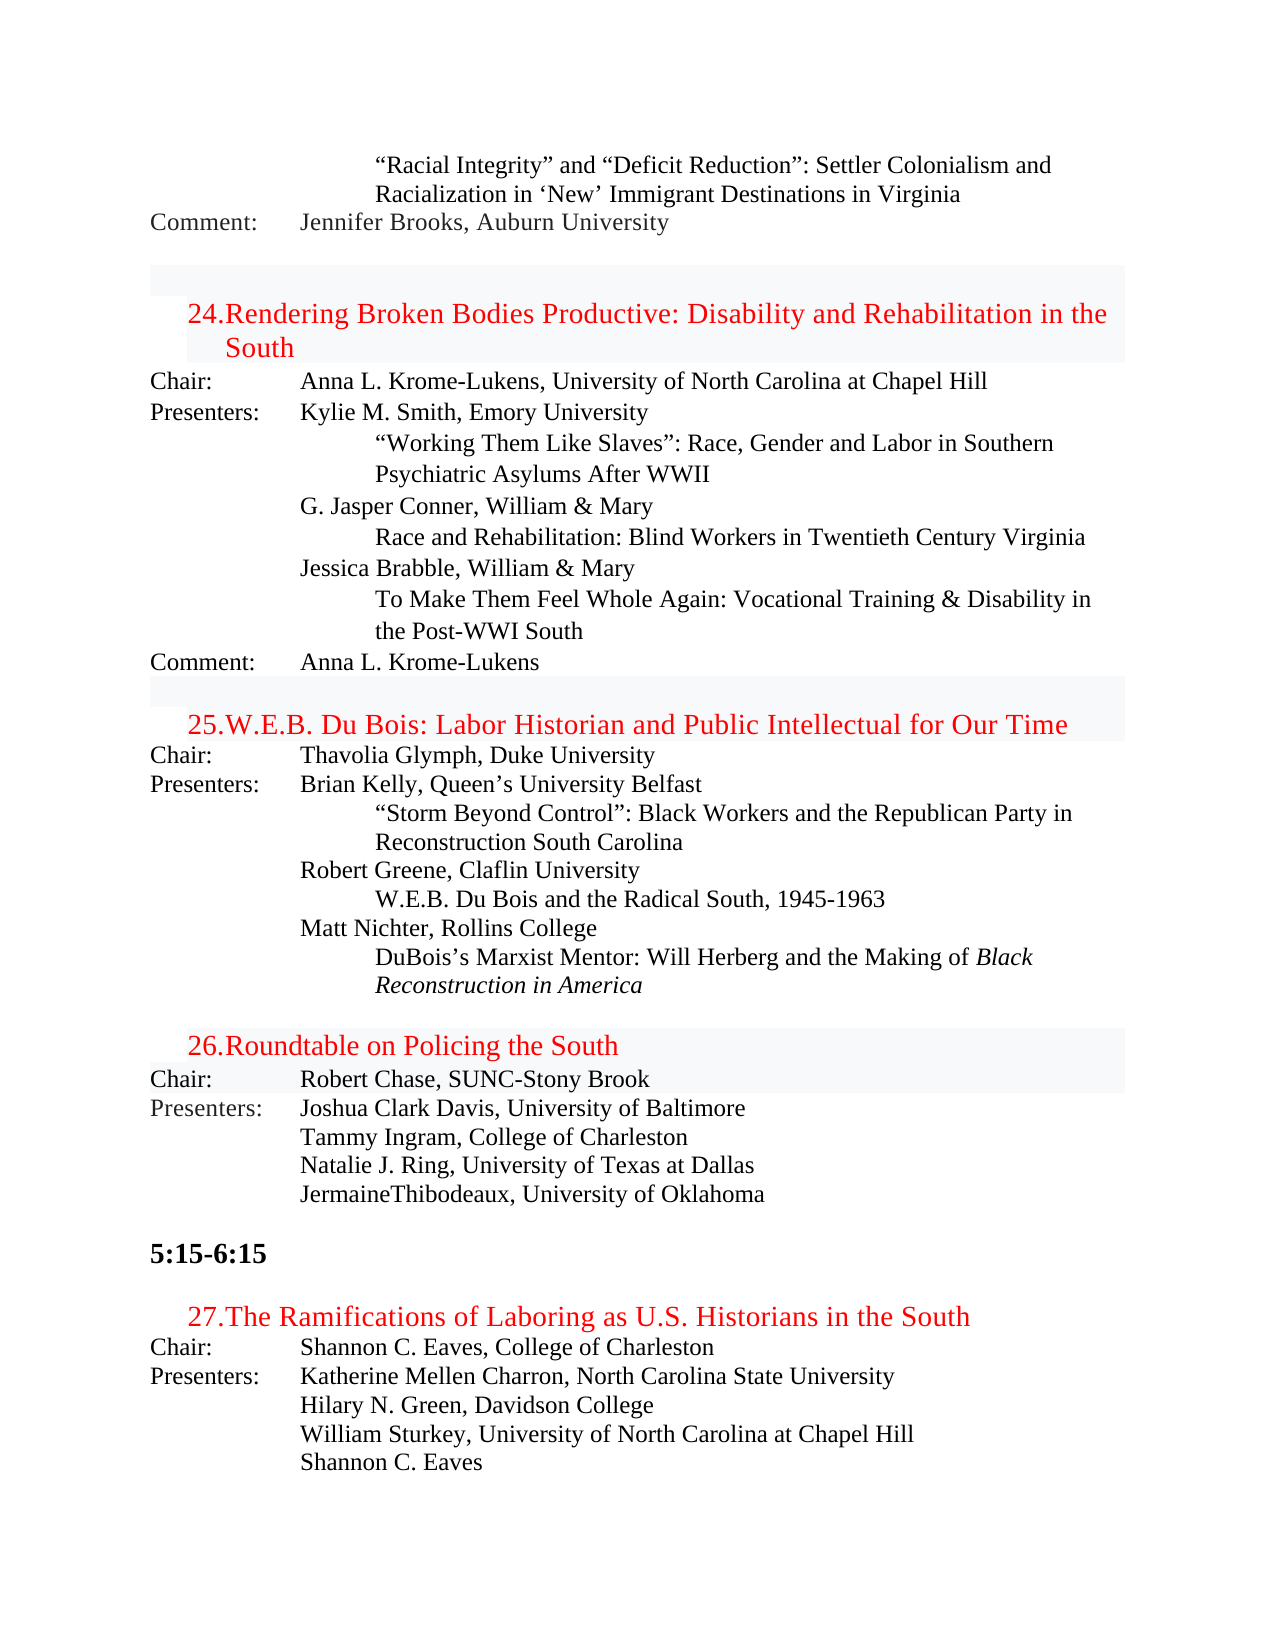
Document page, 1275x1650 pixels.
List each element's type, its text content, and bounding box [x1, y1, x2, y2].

text Robert Greene, Claflin University [150, 856, 1125, 884]
text Presenters: Brian Kelly, Queen’s University Belfast [150, 769, 1125, 798]
text “Working Them Like Slaves”: Race, Gender and Labor in Southern Psychiatric Asylums After WWII [375, 426, 1125, 488]
text Comment: Anna L. Krome-Lukens [150, 644, 1125, 676]
text Presenters: Joshua Clark Davis, University of Baltimore [300, 1093, 1125, 1122]
list W.E.B. Du Bois: Labor Historian and Public Intellectual for Our Time [187, 707, 1125, 741]
text “Racial Integrity” and “Deficit Reduction”: Settler Colonialism and Racialization in ‘New’ Immigrant Destinations in Virginia [375, 150, 1125, 207]
text Chair: Thavolia Glymph, Duke University [150, 741, 1125, 769]
list Rendering Broken Bodies Productive: Disability and Rehabilitation in the South [187, 296, 1125, 363]
list Roundtable on Policing the South [187, 1028, 1125, 1062]
text Presenters: Katherine Mellen Charron, North Carolina State University [150, 1361, 1125, 1390]
text Presenters: Kylie M. Smith, Emory University [150, 394, 1125, 426]
text W.E.B. Du Bois and the Radical South, 1945-1963 [150, 884, 1125, 913]
text Hilary N. Green, Davidson College [150, 1390, 1125, 1419]
text Comment: Jennifer Brooks, Auburn University [150, 207, 1125, 236]
text Shannon C. Eaves [150, 1447, 1125, 1476]
text JermaineThibodeaux, University of Oklahoma [150, 1179, 1125, 1208]
text Matt Nichter, Rollins College [150, 913, 1125, 942]
text Chair: Shannon C. Eaves, College of Charleston [150, 1332, 1125, 1361]
text To Make Them Feel Whole Again: Vocational Training & Disability in the Post-WWI South [375, 582, 1125, 644]
text Chair: Anna L. Krome-Lukens, University of North Carolina at Chapel Hill [150, 363, 1125, 394]
text Chair: Robert Chase, SUNC-Stony Brook [150, 1062, 1125, 1093]
text Jessica Brabble, William & Mary [150, 551, 1125, 582]
text DuBois’s Marxist Mentor: Will Herberg and the Making of Black Reconstruction in America [375, 942, 1125, 999]
text Race and Rehabilitation: Blind Workers in Twentieth Century Virginia [150, 519, 1125, 551]
text 5:15-6:15 [150, 1237, 1125, 1270]
text William Sturkey, University of North Carolina at Chapel Hill [150, 1419, 1125, 1447]
list The Ramifications of Laboring as U.S. Historians in the South [187, 1299, 1125, 1332]
text Natalie J. Ring, University of Texas at Dallas [150, 1150, 1125, 1179]
text Tammy Ingram, College of Charleston [150, 1122, 1125, 1150]
text “Storm Beyond Control”: Black Workers and the Republican Party in Reconstruction South Carolina [375, 798, 1125, 856]
text G. Jasper Conner, William & Mary [150, 488, 1125, 519]
